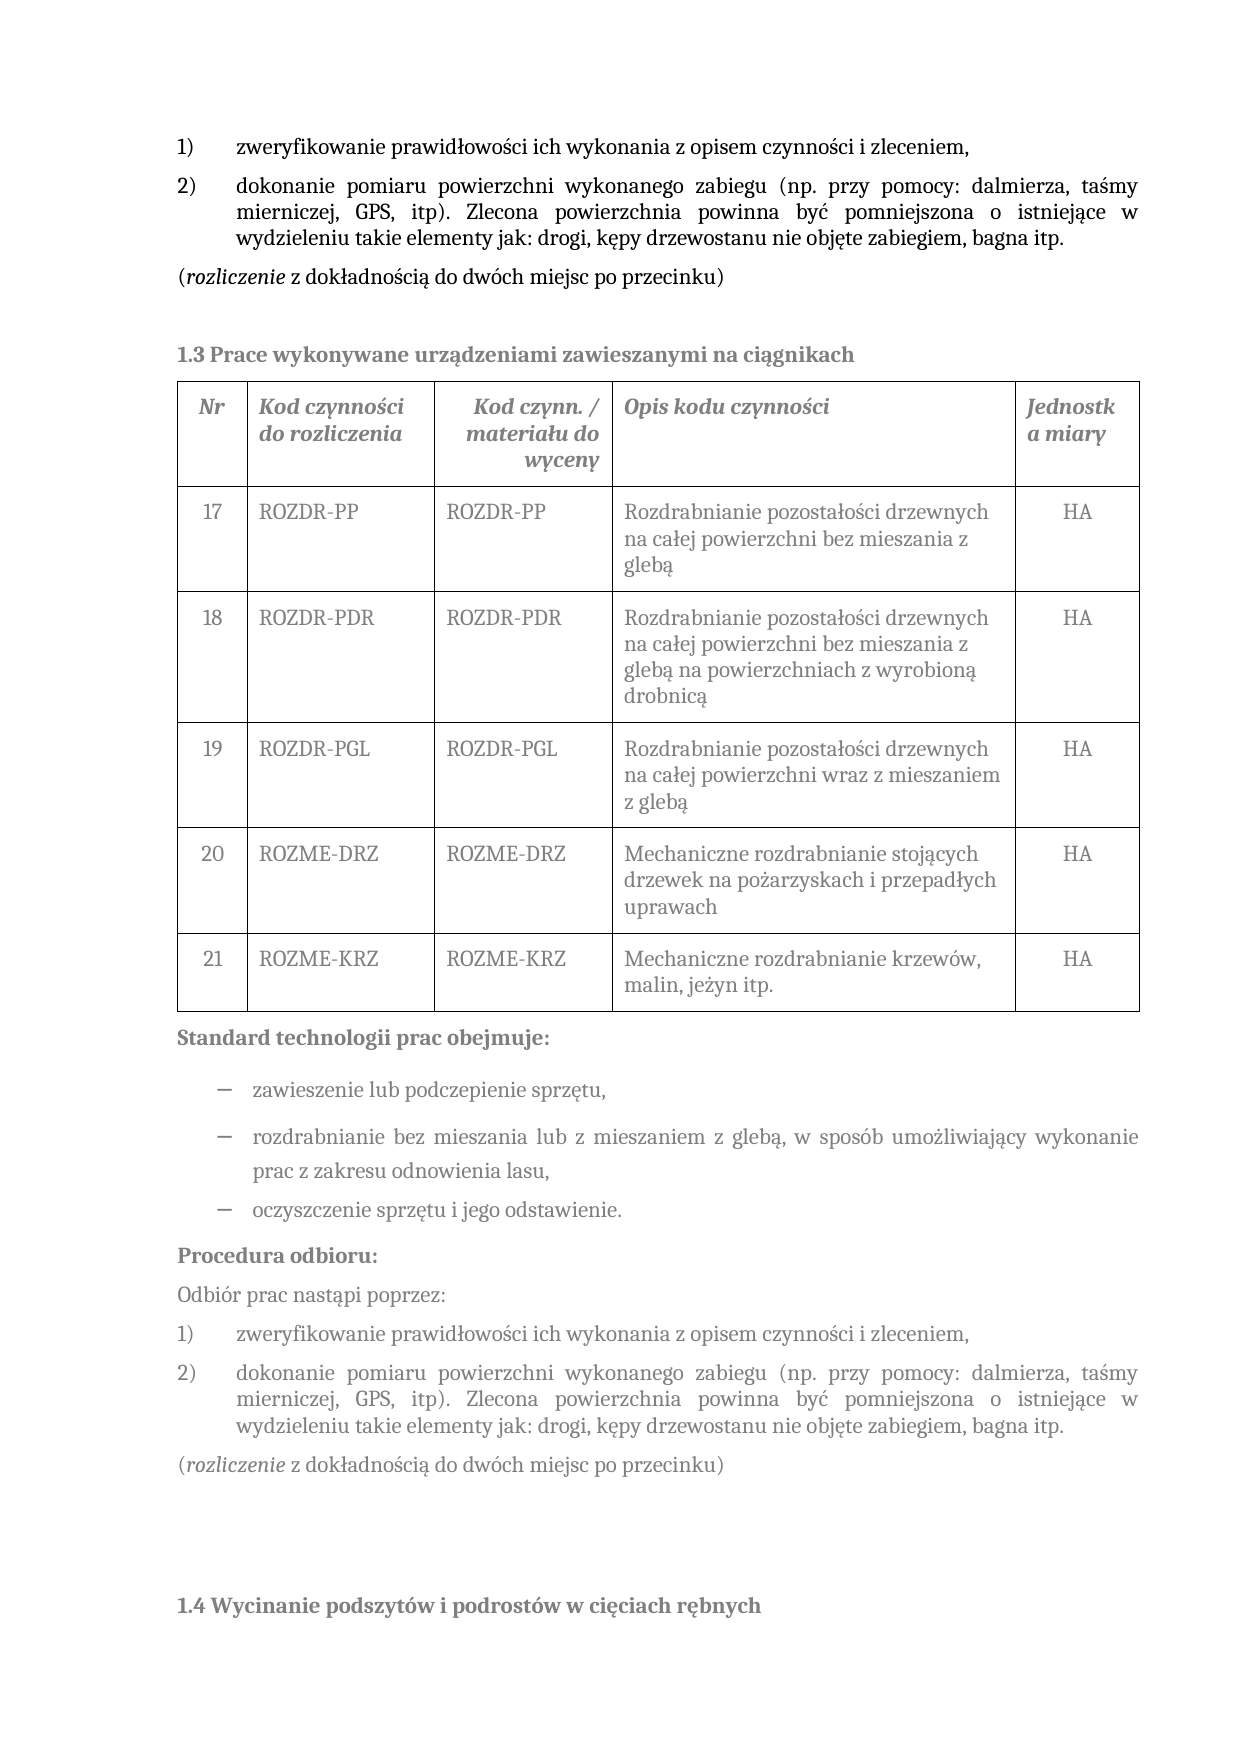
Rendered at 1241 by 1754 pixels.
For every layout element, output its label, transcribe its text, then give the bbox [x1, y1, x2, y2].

list zawieszenie lub podczepienie sprzętu, [215, 1063, 1140, 1111]
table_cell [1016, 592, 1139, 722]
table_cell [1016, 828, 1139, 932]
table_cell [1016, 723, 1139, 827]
text Odbiór prac nastąpi poprzez: [177, 1282, 1140, 1308]
list rozdrabnianie bez mieszania lub z mieszaniem z glebą, w sposób umożliwiający wykonanie prac z zakresu odnowienia lasu, [215, 1111, 1140, 1184]
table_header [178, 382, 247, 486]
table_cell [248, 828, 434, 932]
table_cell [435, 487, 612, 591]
text 1.3 Prace wykonywane urządzeniami zawieszanymi na ciągnikach [177, 342, 1140, 368]
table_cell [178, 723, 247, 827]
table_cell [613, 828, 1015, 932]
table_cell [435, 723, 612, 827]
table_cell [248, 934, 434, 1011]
text 1) zweryfikowanie prawidłowości ich wykonania z opisem czynności i zleceniem, [177, 133, 1140, 160]
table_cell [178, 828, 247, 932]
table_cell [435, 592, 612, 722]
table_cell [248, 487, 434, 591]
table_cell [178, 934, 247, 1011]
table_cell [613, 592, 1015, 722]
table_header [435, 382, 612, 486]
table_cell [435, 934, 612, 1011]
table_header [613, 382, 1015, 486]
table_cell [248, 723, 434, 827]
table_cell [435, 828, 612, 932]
list oczyszczenie sprzętu i jego odstawienie. [215, 1184, 1140, 1231]
text (rozliczenie z dokładnością do dwóch miejsc po przecinku) [177, 1451, 1140, 1478]
text 2) dokonanie pomiaru powierzchni wykonanego zabiegu (np. przy pomocy: dalmierza, taśmy mierniczej, GPS, itp). Zlecona powierzchnia powinna być pomniejszona o istniejące w wydzieleniu takie elementy jak: drogi, kępy drzewostanu nie objęte zabiegiem, bagna itp. [177, 1360, 1140, 1439]
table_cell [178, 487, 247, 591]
text Procedura odbioru: [177, 1243, 1140, 1270]
text 1.4 Wycinanie podszytów i podrostów w cięciach rębnych [177, 1592, 1140, 1619]
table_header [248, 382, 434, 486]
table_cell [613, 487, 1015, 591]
text Standard technologii prac obejmuje: [177, 1025, 1140, 1051]
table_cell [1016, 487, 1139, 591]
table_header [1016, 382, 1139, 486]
text 2) dokonanie pomiaru powierzchni wykonanego zabiegu (np. przy pomocy: dalmierza, taśmy mierniczej, GPS, itp). Zlecona powierzchnia powinna być pomniejszona o istniejące w wydzieleniu takie elementy jak: drogi, kępy drzewostanu nie objęte zabiegiem, bagna itp. [177, 172, 1140, 251]
text (rozliczenie z dokładnością do dwóch miejsc po przecinku) [177, 264, 1140, 290]
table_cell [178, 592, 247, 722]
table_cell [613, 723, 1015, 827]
text 1) zweryfikowanie prawidłowości ich wykonania z opisem czynności i zleceniem, [177, 1321, 1140, 1347]
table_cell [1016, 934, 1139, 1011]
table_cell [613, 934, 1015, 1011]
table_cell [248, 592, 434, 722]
